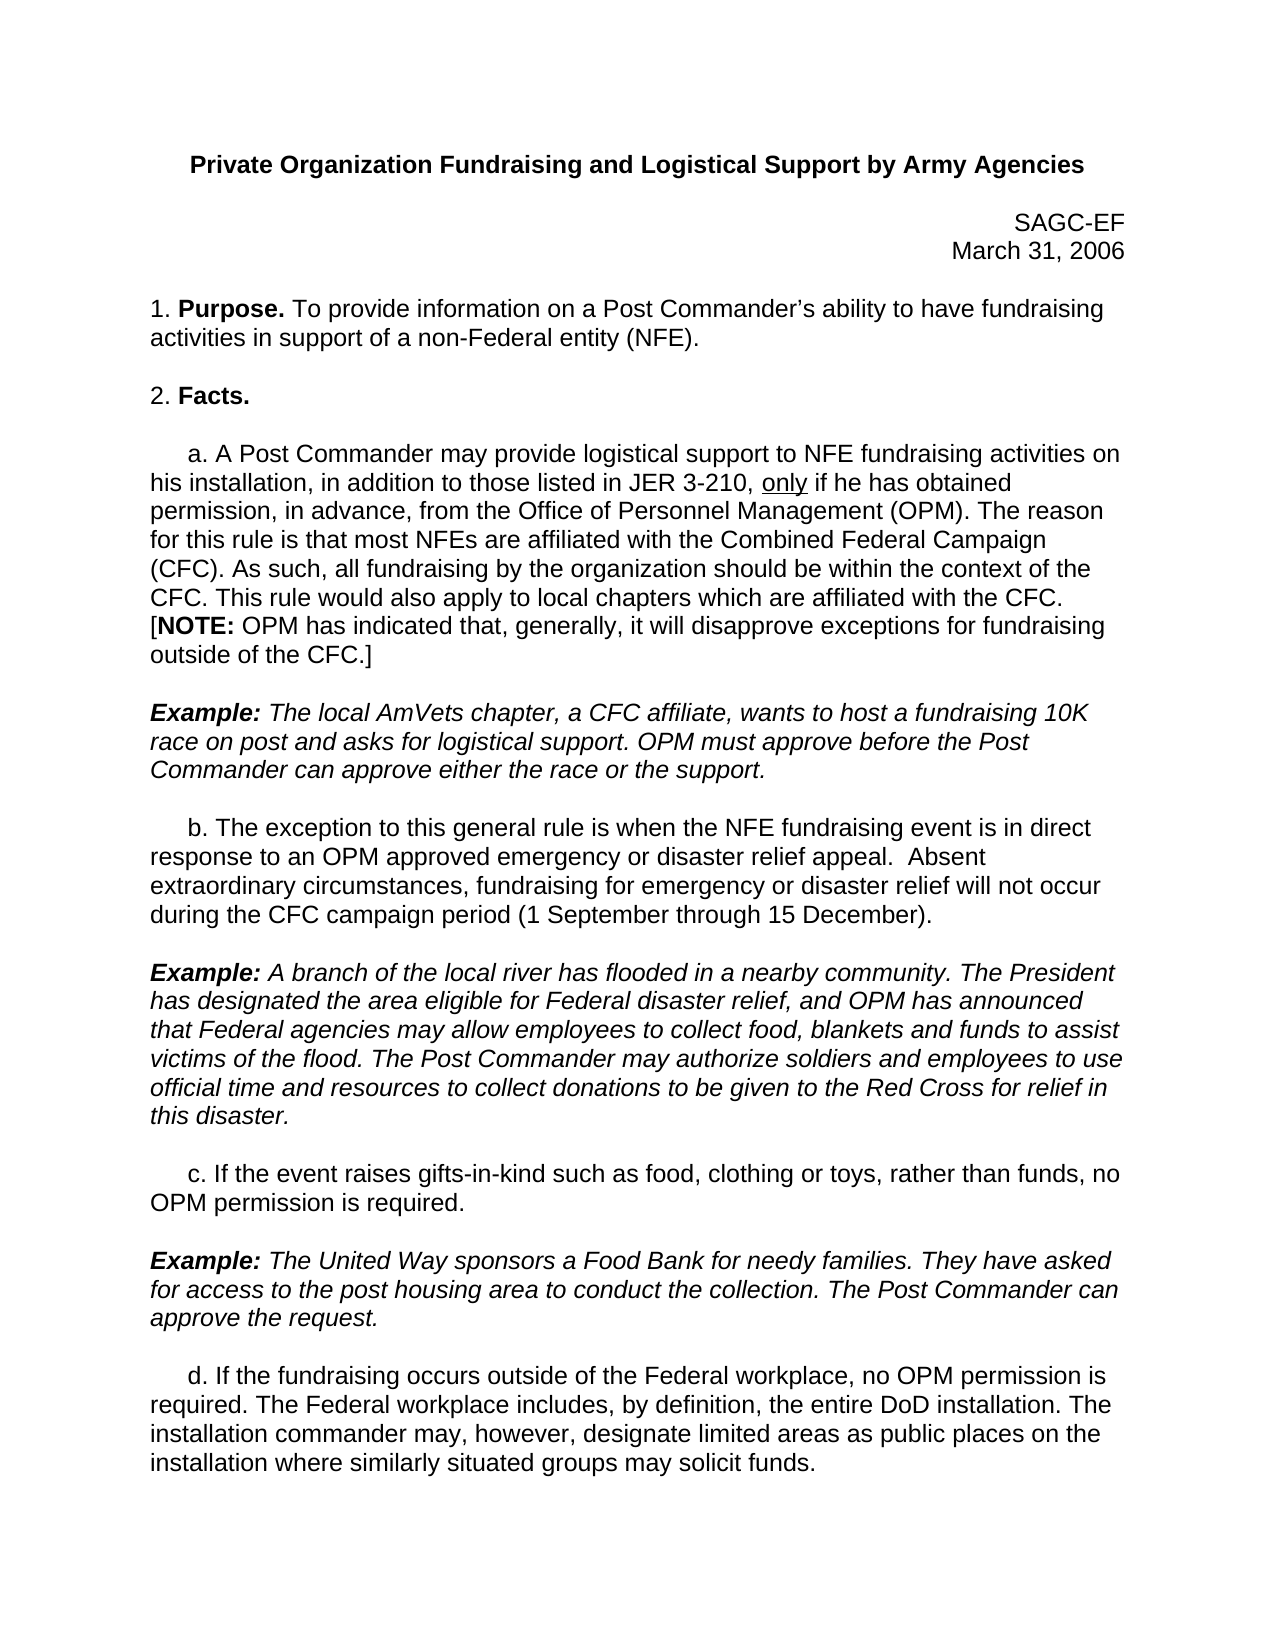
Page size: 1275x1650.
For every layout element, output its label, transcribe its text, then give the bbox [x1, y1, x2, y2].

text 2. Facts. [150, 381, 1125, 409]
text March 31, 2006 [150, 236, 1125, 265]
text Private Organization Fundraising and Logistical Support by Army Agencies [150, 150, 1125, 179]
text Example: The United Way sponsors a Food Bank for needy families. They have asked for access to the post housing area to conduct the collection. The Post Commander can approve the request. [150, 1246, 1125, 1332]
text a. A Post Commander may provide logistical support to NFE fundraising activities on his installation, in addition to those listed in JER 3-210, only if he has obtained permission, in advance, from the Office of Personnel Management (OPM). The reason for this rule is that most NFEs are affiliated with the Combined Federal Campaign (CFC). As such, all fundraising by the organization should be within the context of the CFC. This rule would also apply to local chapters which are affiliated with the CFC. [NOTE: OPM has indicated that, generally, it will disapprove exceptions for fundraising outside of the CFC.] [150, 439, 1125, 669]
text SAGC-EF [150, 207, 1125, 236]
text 1. Purpose. To provide information on a Post Commander’s ability to have fundraising activities in support of a non-Federal entity (NFE). [150, 294, 1125, 352]
text Example: The local AmVets chapter, a CFC affiliate, wants to host a fundraising 10K race on post and asks for logistical support. OPM must approve before the Post Commander can approve either the race or the support. [150, 698, 1125, 784]
text c. If the event raises gifts-in-kind such as food, clothing or toys, rather than funds, no OPM permission is required. [150, 1159, 1125, 1217]
text b. The exception to this general rule is when the NFE fundraising event is in direct response to an OPM approved emergency or disaster relief appeal. Absent extraordinary circumstances, fundraising for emergency or disaster relief will not occur during the CFC campaign period (1 September through 15 December). [150, 813, 1125, 928]
text Example: A branch of the local river has flooded in a nearby community. The President has designated the area eligible for Federal disaster relief, and OPM has announced that Federal agencies may allow employees to collect food, blankets and funds to assist victims of the flood. The Post Commander may authorize soldiers and employees to use official time and resources to collect donations to be given to the Red Cross for relief in this disaster. [150, 957, 1125, 1130]
text d. If the fundraising occurs outside of the Federal workplace, no OPM permission is required. The Federal workplace includes, by definition, the entire DoD installation. The installation commander may, however, designate limited areas as public places on the installation where similarly situated groups may solicit funds. [150, 1361, 1125, 1476]
